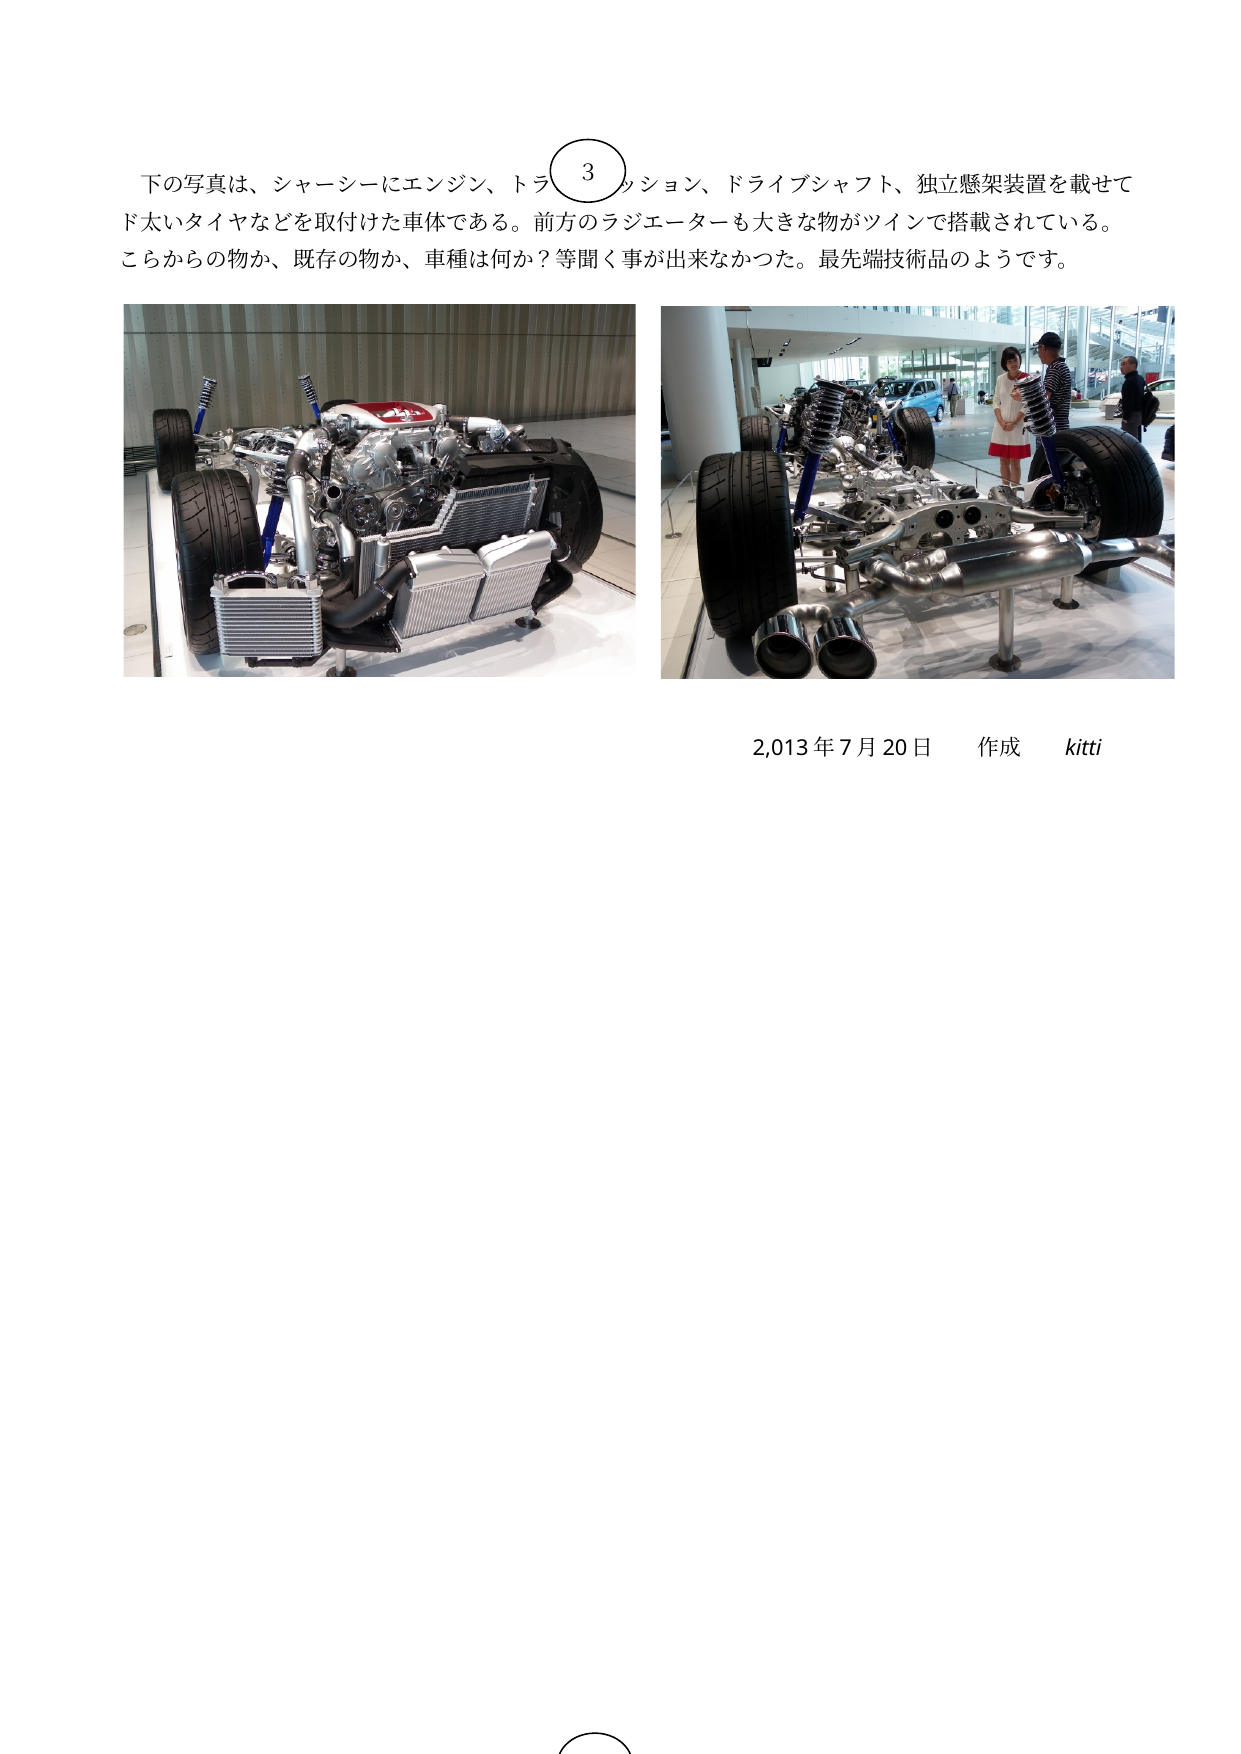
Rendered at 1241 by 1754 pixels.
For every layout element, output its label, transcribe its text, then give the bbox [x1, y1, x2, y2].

text 下の写真は、シャーシーにエンジン、トランスミッション、ドライブシャフト、独立懸架装置を載せて [118, 164, 574, 202]
picture [660, 306, 1175, 679]
text ド太いタイヤなどを取付けた車体である。前方のラジエーターも大きな物がツインで搭載されている。 [118, 202, 1169, 239]
text 下の写真は、シャーシーにエンジン、トランスミッション、ドライブシャフト、独立懸架装置を載せて [601, 164, 1169, 202]
picture [123, 304, 636, 677]
text こらからの物か、既存の物か、車種は何か？等聞く事が出来なかつた。最先端技術品のようです。 [118, 239, 1169, 277]
text 2,013年7月20日 作成 kitti [118, 727, 1169, 764]
